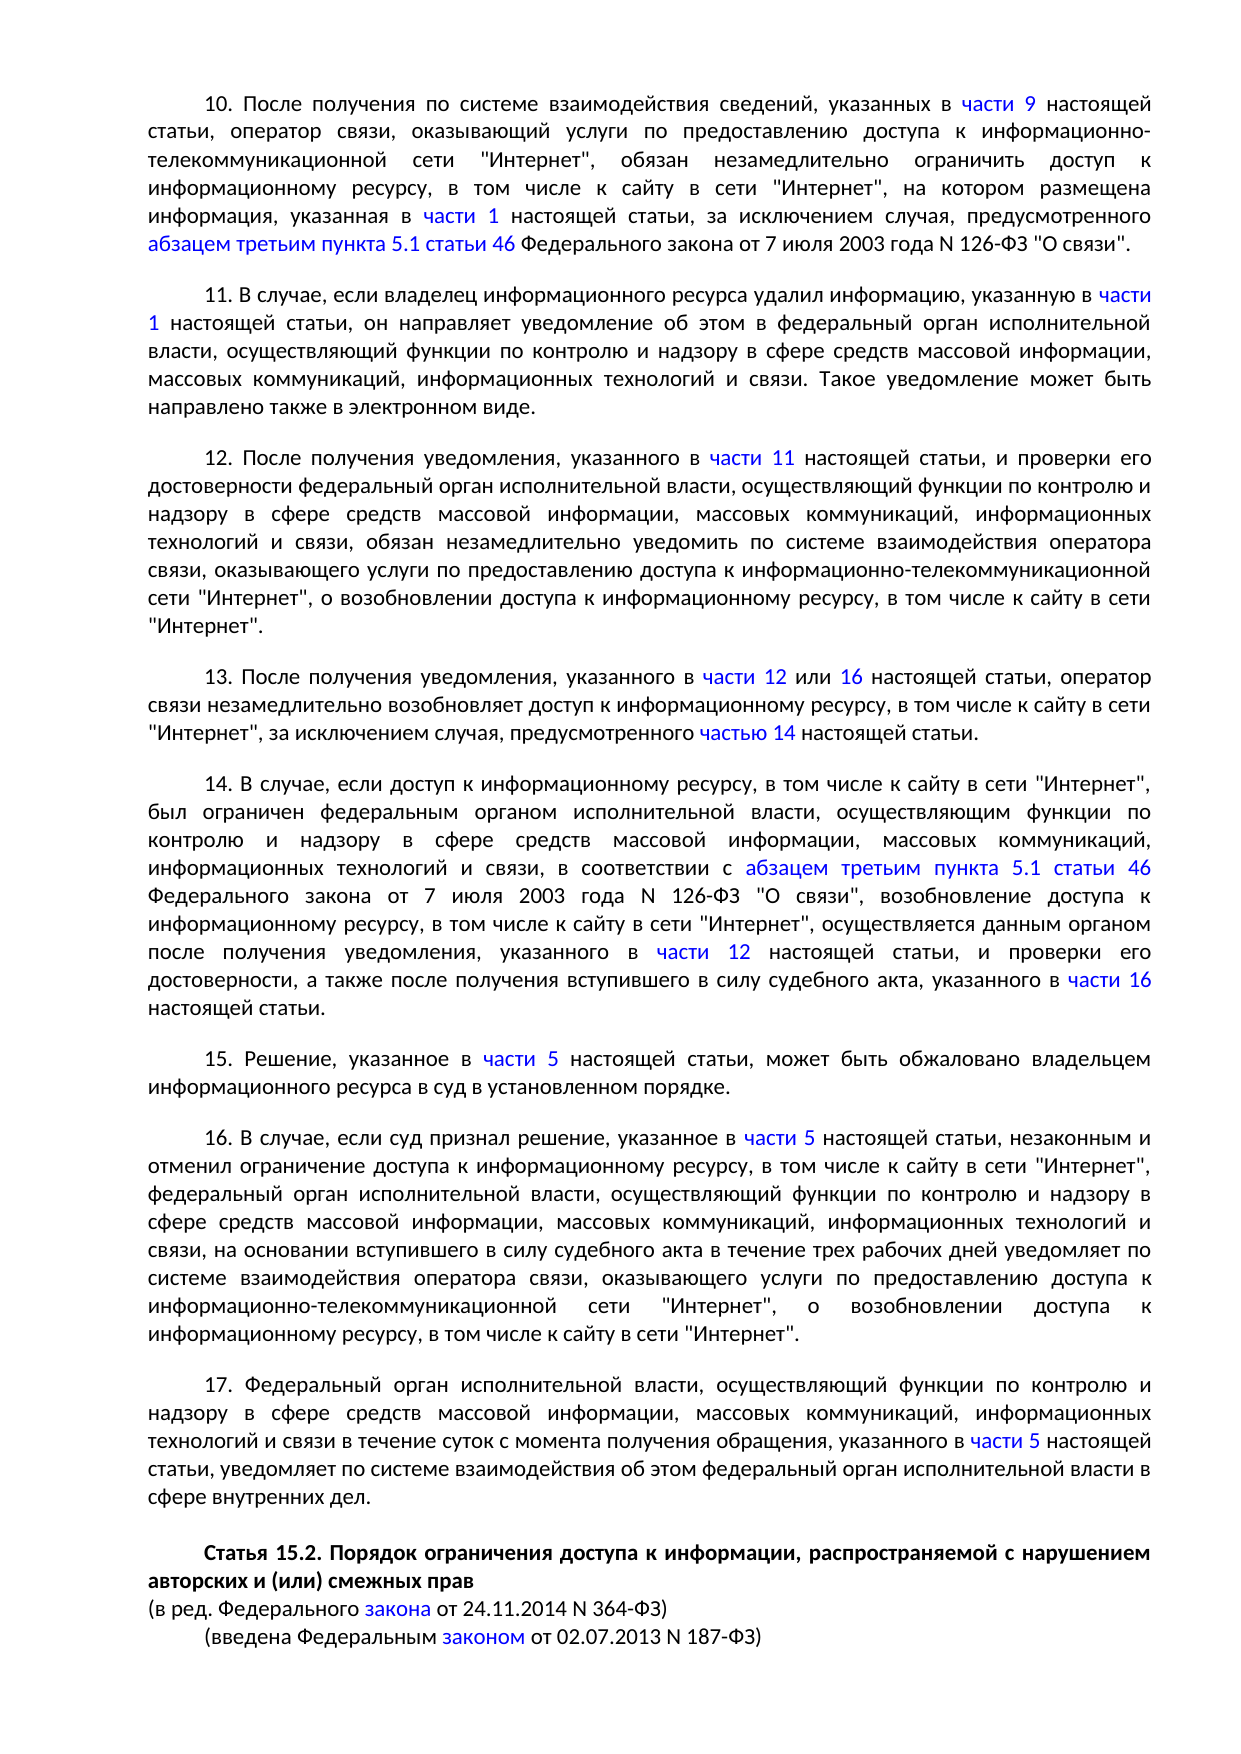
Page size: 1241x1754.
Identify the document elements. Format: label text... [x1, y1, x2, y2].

text 17. Федеральный орган исполнительной власти, осуществляющий функции по контролю и надзору в сфере средств массовой информации, массовых коммуникаций, информационных технологий и связи в течение суток с момента получения обращения, указанного в части 5 настоящей статьи, уведомляет по системе взаимодействия об этом федеральный орган исполнительной власти в сфере внутренних дел. [148, 1370, 1152, 1510]
text 10. После получения по системе взаимодействия сведений, указанных в части 9 настоящей статьи, оператор связи, оказывающий услуги по предоставлению доступа к информационно-телекоммуникационной сети "Интернет", обязан незамедлительно ограничить доступ к информационному ресурсу, в том числе к сайту в сети "Интернет", на котором размещена информация, указанная в части 1 настоящей статьи, за исключением случая, предусмотренного абзацем третьим пункта 5.1 статьи 46 Федерального закона от 7 июля 2003 года N 126-ФЗ "О связи". [148, 89, 1152, 257]
title Статья 15.2. Порядок ограничения доступа к информации, распространяемой с нарушением авторских и (или) смежных прав [148, 1538, 1152, 1594]
text 11. В случае, если владелец информационного ресурса удалил информацию, указанную в части 1 настоящей статьи, он направляет уведомление об этом в федеральный орган исполнительной власти, осуществляющий функции по контролю и надзору в сфере средств массовой информации, массовых коммуникаций, информационных технологий и связи. Такое уведомление может быть направлено также в электронном виде. [148, 280, 1152, 420]
text (введена Федеральным законом от 02.07.2013 N 187-ФЗ) [148, 1622, 1152, 1650]
text 16. В случае, если суд признал решение, указанное в части 5 настоящей статьи, незаконным и отменил ограничение доступа к информационному ресурсу, в том числе к сайту в сети "Интернет", федеральный орган исполнительной власти, осуществляющий функции по контролю и надзору в сфере средств массовой информации, массовых коммуникаций, информационных технологий и связи, на основании вступившего в силу судебного акта в течение трех рабочих дней уведомляет по системе взаимодействия оператора связи, оказывающего услуги по предоставлению доступа к информационно-телекоммуникационной сети "Интернет", о возобновлении доступа к информационному ресурсу, в том числе к сайту в сети "Интернет". [148, 1123, 1152, 1347]
text (в ред. Федерального закона от 24.11.2014 N 364-ФЗ) [148, 1594, 1152, 1622]
text 15. Решение, указанное в части 5 настоящей статьи, может быть обжаловано владельцем информационного ресурса в суд в установленном порядке. [148, 1044, 1152, 1100]
text 12. После получения уведомления, указанного в части 11 настоящей статьи, и проверки его достоверности федеральный орган исполнительной власти, осуществляющий функции по контролю и надзору в сфере средств массовой информации, массовых коммуникаций, информационных технологий и связи, обязан незамедлительно уведомить по системе взаимодействия оператора связи, оказывающего услуги по предоставлению доступа к информационно-телекоммуникационной сети "Интернет", о возобновлении доступа к информационному ресурсу, в том числе к сайту в сети "Интернет". [148, 443, 1152, 639]
text 13. После получения уведомления, указанного в части 12 или 16 настоящей статьи, оператор связи незамедлительно возобновляет доступ к информационному ресурсу, в том числе к сайту в сети "Интернет", за исключением случая, предусмотренного частью 14 настоящей статьи. [148, 662, 1152, 746]
text 14. В случае, если доступ к информационному ресурсу, в том числе к сайту в сети "Интернет", был ограничен федеральным органом исполнительной власти, осуществляющим функции по контролю и надзору в сфере средств массовой информации, массовых коммуникаций, информационных технологий и связи, в соответствии с абзацем третьим пункта 5.1 статьи 46 Федерального закона от 7 июля 2003 года N 126-ФЗ "О связи", возобновление доступа к информационному ресурсу, в том числе к сайту в сети "Интернет", осуществляется данным органом после получения уведомления, указанного в части 12 настоящей статьи, и проверки его достоверности, а также после получения вступившего в силу судебного акта, указанного в части 16 настоящей статьи. [148, 769, 1152, 1021]
